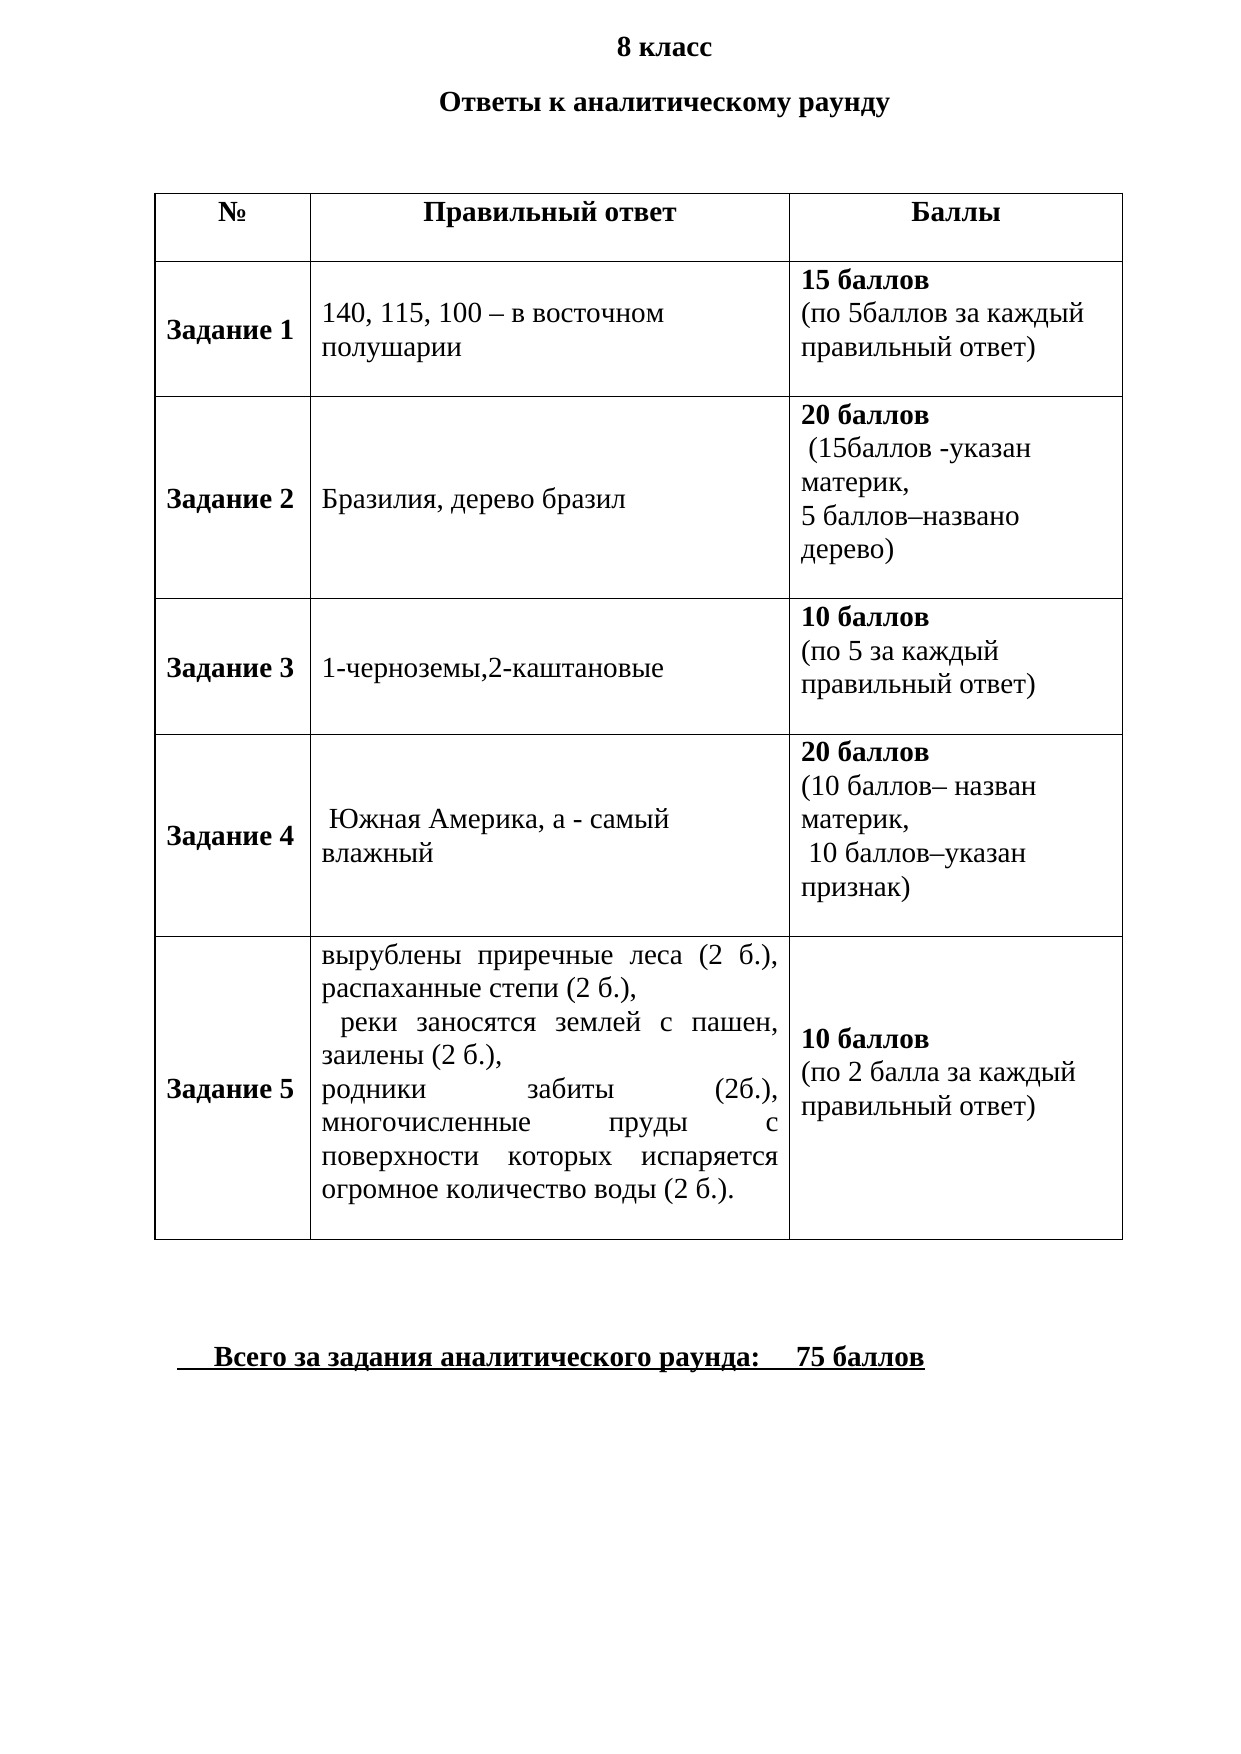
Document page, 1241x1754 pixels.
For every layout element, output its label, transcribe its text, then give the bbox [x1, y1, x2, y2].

table_cell 140, 115, 100 – в восточном полушарии [311, 262, 789, 396]
table_cell 10 баллов (по 5 за каждый правильный ответ) [790, 599, 1122, 733]
text Всего за задания аналитического раунда: 75 баллов [177, 1339, 1152, 1372]
table_header Баллы [790, 194, 1122, 261]
table_header Правильный ответ [311, 194, 789, 261]
table_cell 20 баллов (15баллов -указан материк, 5 баллов–названо дерево) [790, 397, 1122, 598]
table_cell Задание 4 [156, 735, 310, 936]
table_cell 20 баллов (10 баллов– назван материк, 10 баллов–указан признак) [790, 735, 1122, 936]
table_cell вырублены приречные леса (2 б.), распаханные степи (2 б.), реки заносятся землей с пашен, заилены (2 б.), родники забиты (2б.), многочисленные пруды с поверхности которых испаряется огромное количество воды (2 б.). [311, 937, 789, 1239]
table_cell Задание 3 [156, 599, 310, 733]
table_cell Бразилия, дерево бразил [311, 397, 789, 598]
table_cell Задание 2 [156, 397, 310, 598]
table_header № [156, 194, 310, 261]
text 8 класс [177, 29, 1152, 63]
table_cell 1-черноземы,2-каштановые [311, 599, 789, 733]
table_cell Южная Америка, а - самый влажный [311, 735, 789, 936]
text Ответы к аналитическому раунду [177, 84, 1152, 117]
table_cell Задание 1 [156, 262, 310, 396]
table_cell 10 баллов (по 2 балла за каждый правильный ответ) [790, 937, 1122, 1239]
table_cell Задание 5 [156, 937, 310, 1239]
table_cell 15 баллов (по 5баллов за каждый правильный ответ) [790, 262, 1122, 396]
